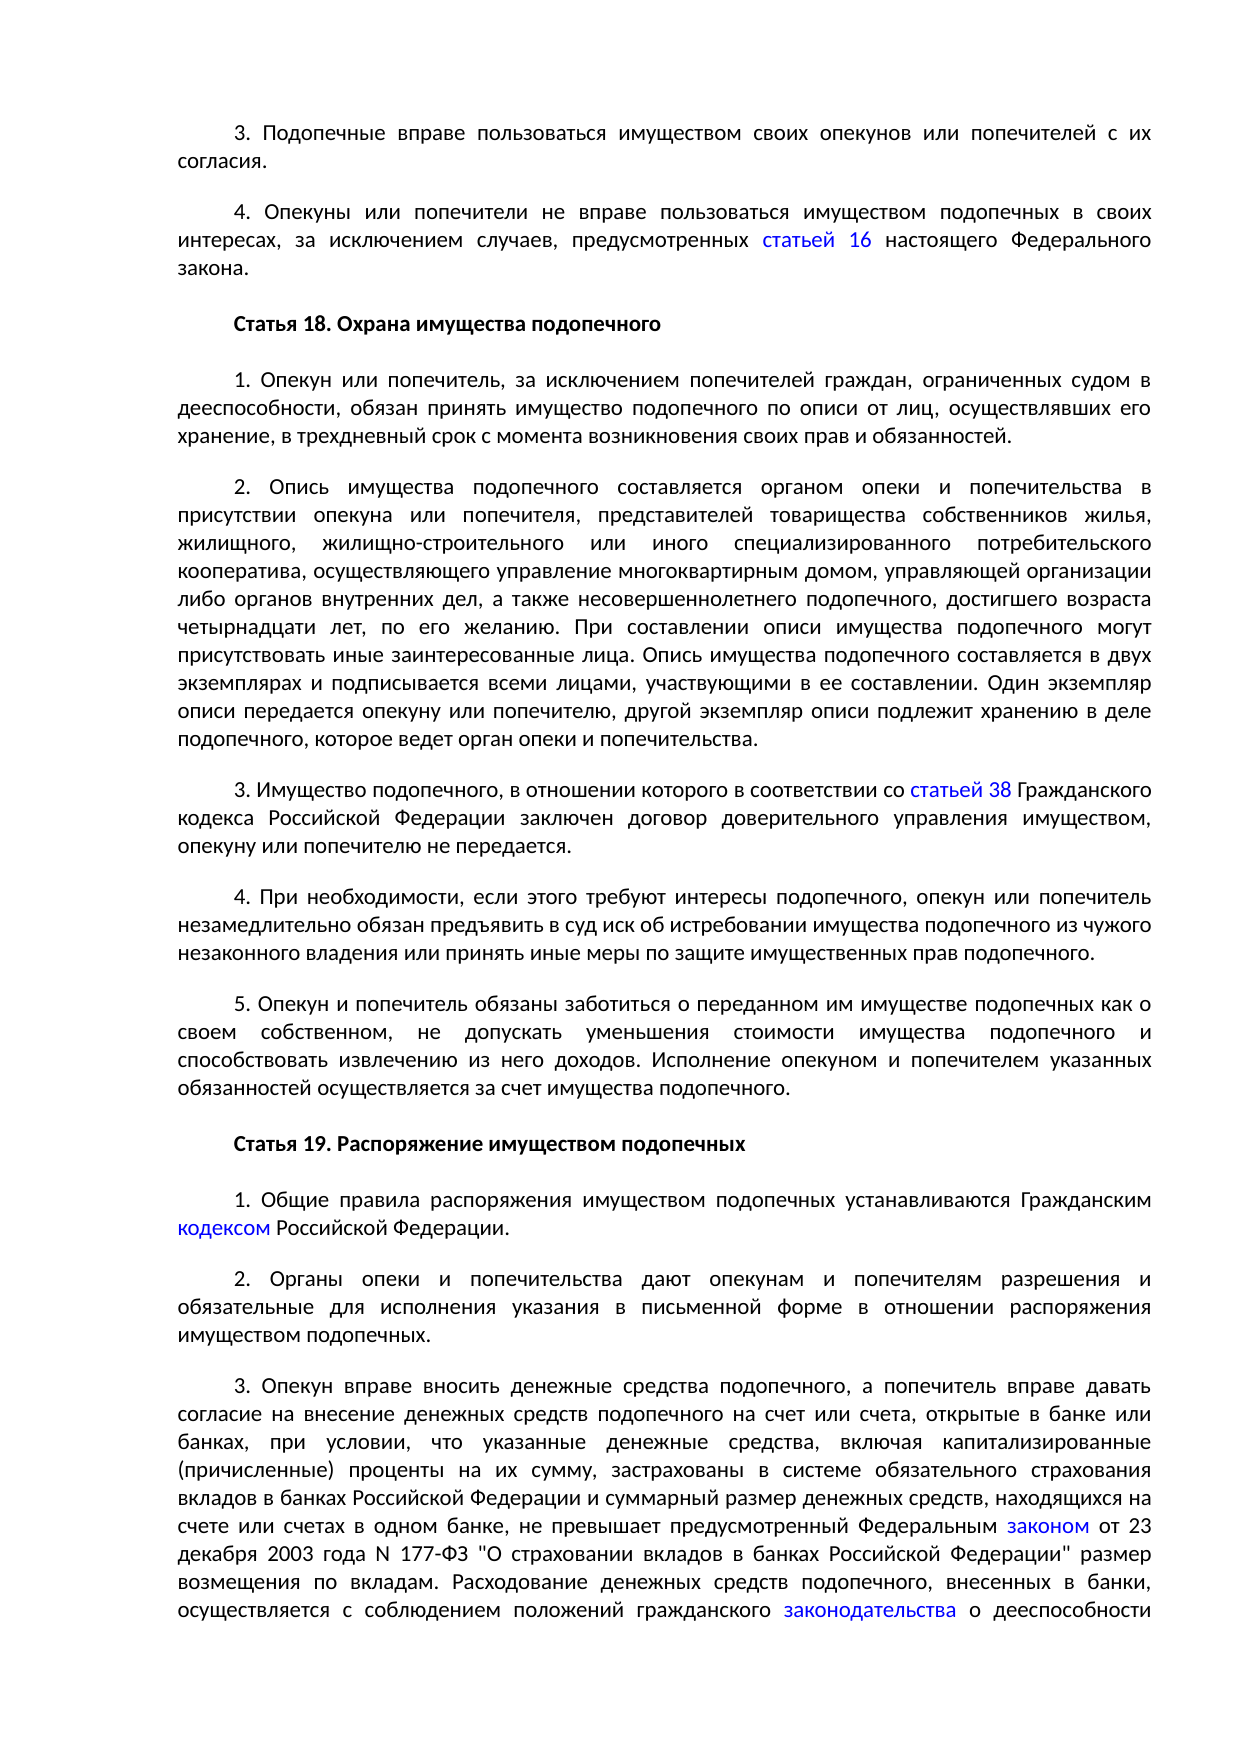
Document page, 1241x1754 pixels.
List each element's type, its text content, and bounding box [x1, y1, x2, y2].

title Статья 19. Распоряжение имуществом подопечных [177, 1129, 1152, 1157]
text 1. Общие правила распоряжения имуществом подопечных устанавливаются Гражданским кодексом Российской Федерации. [177, 1185, 1152, 1241]
text 2. Органы опеки и попечительства дают опекунам и попечителям разрешения и обязательные для исполнения указания в письменной форме в отношении распоряжения имуществом подопечных. [177, 1264, 1152, 1348]
title Статья 18. Охрана имущества подопечного [177, 309, 1152, 337]
text 4. Опекуны или попечители не вправе пользоваться имуществом подопечных в своих интересах, за исключением случаев, предусмотренных статьей 16 настоящего Федерального закона. [177, 197, 1152, 281]
text 3. Подопечные вправе пользоваться имуществом своих опекунов или попечителей с их согласия. [177, 118, 1152, 174]
text 2. Опись имущества подопечного составляется органом опеки и попечительства в присутствии опекуна или попечителя, представителей товарищества собственников жилья, жилищного, жилищно-строительного или иного специализированного потребительского кооператива, осуществляющего управление многоквартирным домом, управляющей организации либо органов внутренних дел, а также несовершеннолетнего подопечного, достигшего возраста четырнадцати лет, по его желанию. При составлении описи имущества подопечного могут присутствовать иные заинтересованные лица. Опись имущества подопечного составляется в двух экземплярах и подписывается всеми лицами, участвующими в ее составлении. Один экземпляр описи передается опекуну или попечителю, другой экземпляр описи подлежит хранению в деле подопечного, которое ведет орган опеки и попечительства. [177, 472, 1152, 752]
text 3. Имущество подопечного, в отношении которого в соответствии со статьей 38 Гражданского кодекса Российской Федерации заключен договор доверительного управления имуществом, опекуну или попечителю не передается. [177, 775, 1152, 859]
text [177, 1371, 1152, 1623]
text 5. Опекун и попечитель обязаны заботиться о переданном им имуществе подопечных как о своем собственном, не допускать уменьшения стоимости имущества подопечного и способствовать извлечению из него доходов. Исполнение опекуном и попечителем указанных обязанностей осуществляется за счет имущества подопечного. [177, 989, 1152, 1101]
text 1. Опекун или попечитель, за исключением попечителей граждан, ограниченных судом в дееспособности, обязан принять имущество подопечного по описи от лиц, осуществлявших его хранение, в трехдневный срок с момента возникновения своих прав и обязанностей. [177, 365, 1152, 449]
text 4. При необходимости, если этого требуют интересы подопечного, опекун или попечитель незамедлительно обязан предъявить в суд иск об истребовании имущества подопечного из чужого незаконного владения или принять иные меры по защите имущественных прав подопечного. [177, 882, 1152, 966]
